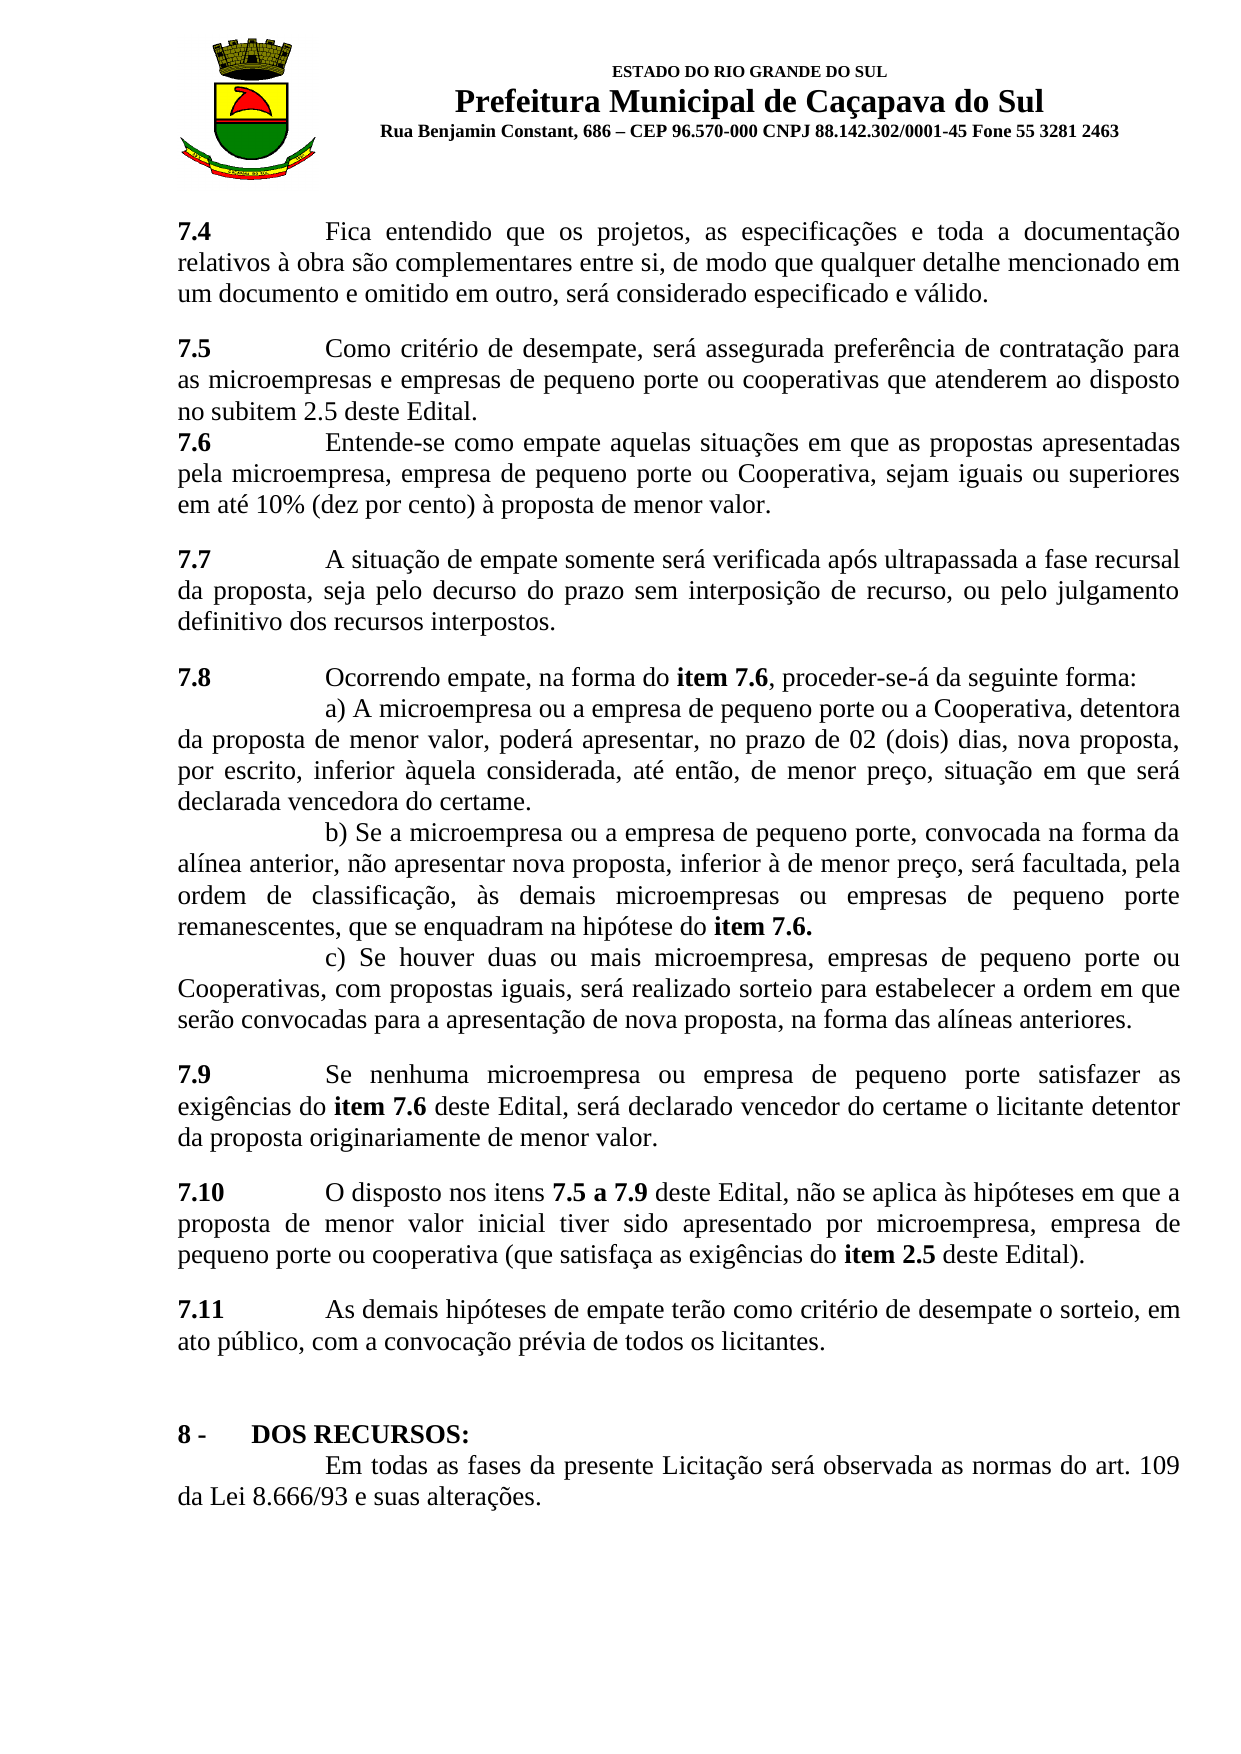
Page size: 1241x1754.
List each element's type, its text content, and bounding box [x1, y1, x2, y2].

text 7.9 Se nenhuma microempresa ou empresa de pequeno porte satisfazer as exigências do item 7.6 deste Edital, será declarado vencedor do certame o licitante detentor da proposta originariamente de menor valor. [177, 1058, 1181, 1152]
text Em todas as fases da presente Licitação será observada as normas do art. 109 da Lei 8.666/93 e suas alterações. [177, 1449, 1181, 1512]
text a) A microempresa ou a empresa de pequeno porte ou a Cooperativa, detentora da proposta de menor valor, poderá apresentar, no prazo de 02 (dois) dias, nova proposta, por escrito, inferior àquela considerada, até então, de menor preço, situação em que será declarada vencedora do certame. [177, 692, 1181, 816]
text 7.5 Como critério de desempate, será assegurada preferência de contratação para as microempresas e empresas de pequeno porte ou cooperativas que atenderem ao disposto no subitem 2.5 deste Edital. [177, 332, 1181, 426]
text 8 - DOS RECURSOS: [177, 1418, 1181, 1449]
text 7.4 Fica entendido que os projetos, as especificações e toda a documentação relativos à obra são complementares entre si, de modo que qualquer detalhe mencionado em um documento e omitido em outro, será considerado especificado e válido. [177, 215, 1181, 308]
text 7.6 Entende-se como empate aquelas situações em que as propostas apresentadas pela microempresa, empresa de pequeno porte ou Cooperativa, sejam iguais ou superiores em até 10% (dez por cento) à proposta de menor valor. [177, 426, 1181, 519]
text 7.10 O disposto nos itens 7.5 a 7.9 deste Edital, não se aplica às hipóteses em que a proposta de menor valor inicial tiver sido apresentado por microempresa, empresa de pequeno porte ou cooperativa (que satisfaça as exigências do item 2.5 deste Edital). [177, 1176, 1181, 1269]
text 7.7 A situação de empate somente será verificada após ultrapassada a fase recursal da proposta, seja pelo decurso do prazo sem interposição de recurso, ou pelo julgamento definitivo dos recursos interpostos. [177, 543, 1181, 637]
text b) Se a microempresa ou a empresa de pequeno porte, convocada na forma da alínea anterior, não apresentar nova proposta, inferior à de menor preço, será facultada, pela ordem de classificação, às demais microempresas ou empresas de pequeno porte remanescentes, que se enquadram na hipótese do item 7.6. [177, 816, 1181, 941]
text c) Se houver duas ou mais microempresa, empresas de pequeno porte ou Cooperativas, com propostas iguais, será realizado sorteio para estabelecer a ordem em que serão convocadas para a apresentação de nova proposta, na forma das alíneas anteriores. [177, 941, 1181, 1034]
text 7.11 As demais hipóteses de empate terão como critério de desempate o sorteio, em ato público, com a convocação prévia de todos os licitantes. [177, 1293, 1181, 1356]
text 7.8 Ocorrendo empate, na forma do item 7.6, proceder-se-á da seguinte forma: [177, 661, 1181, 692]
